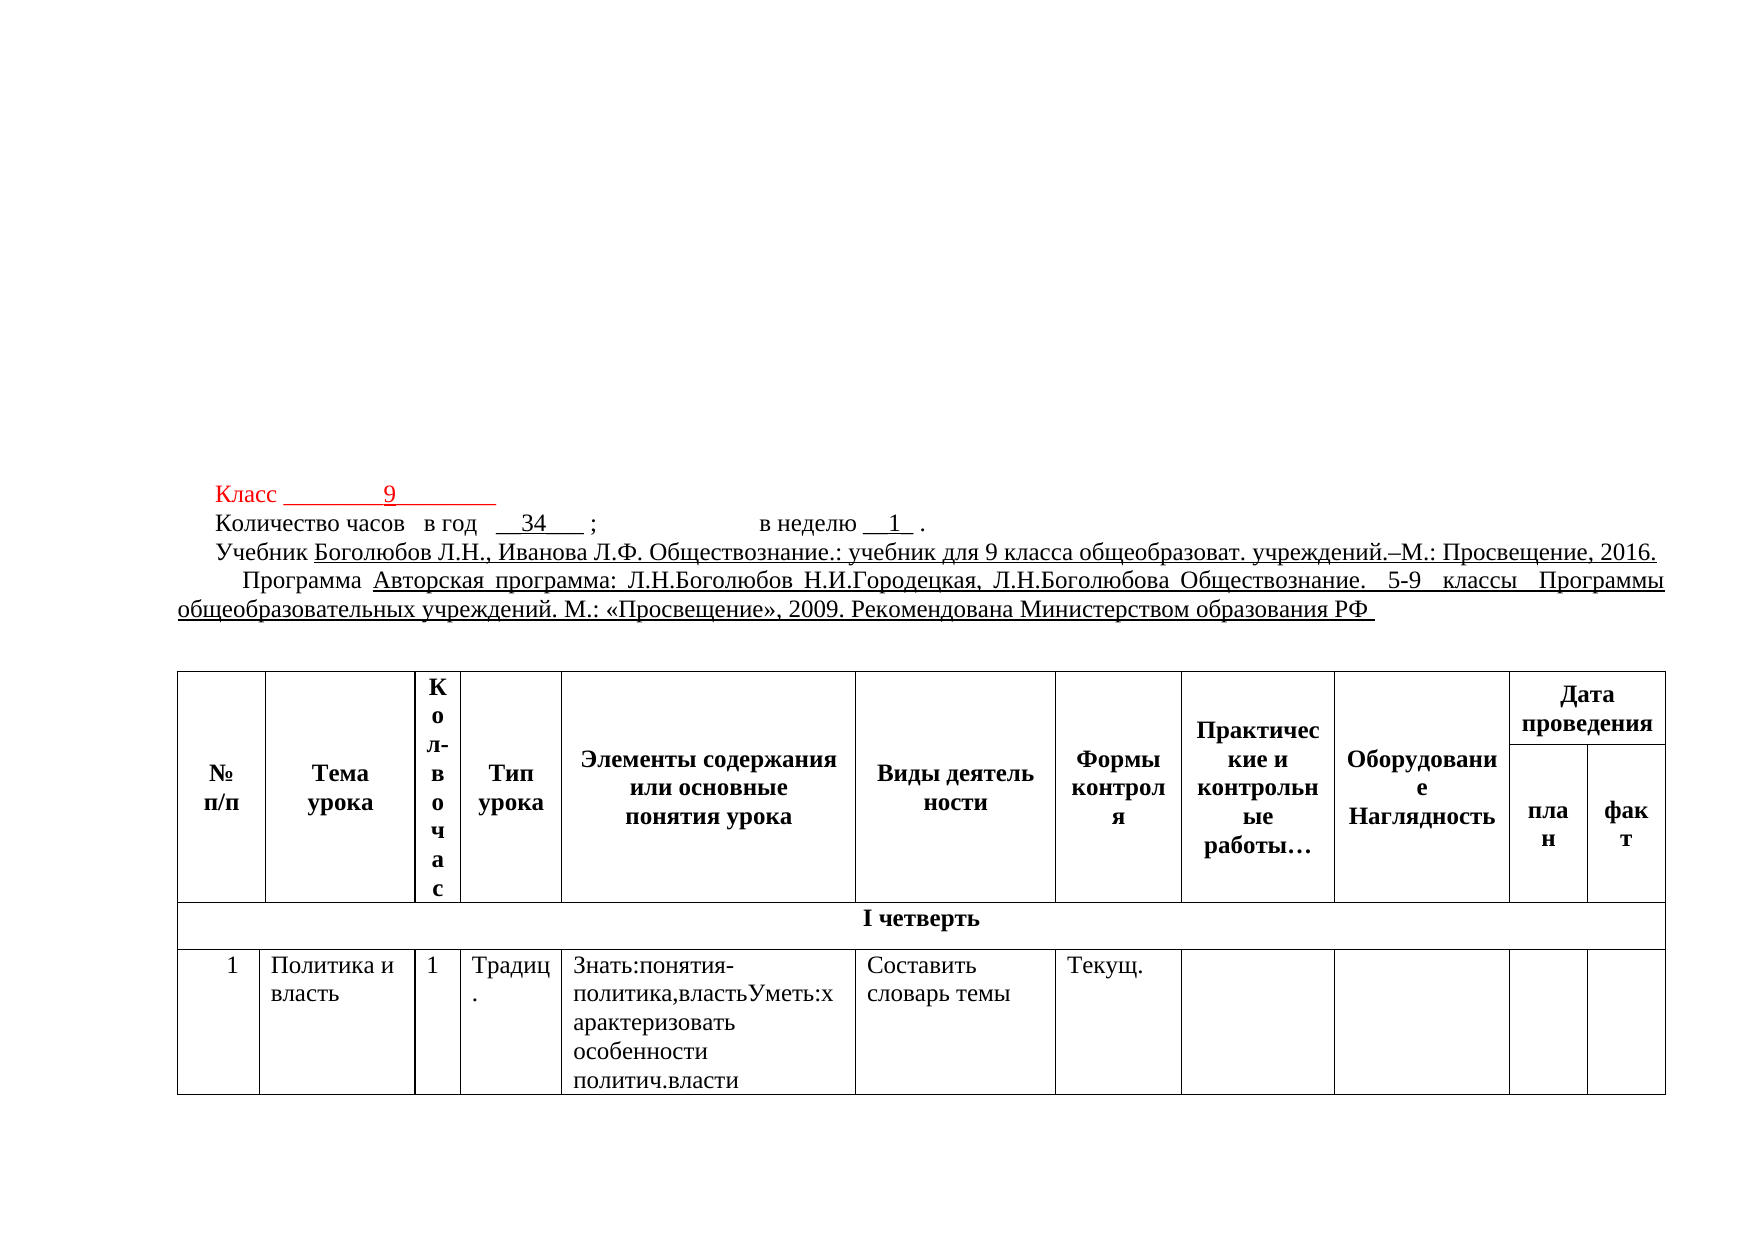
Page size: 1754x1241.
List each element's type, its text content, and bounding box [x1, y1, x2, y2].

table_cell [1182, 950, 1334, 1093]
table_cell Политика и власть [260, 950, 414, 1093]
table_cell [1588, 950, 1665, 1093]
table_cell Текущ. [1056, 950, 1181, 1093]
table_cell план [1510, 745, 1587, 902]
text Класс ________9________ [215, 479, 1665, 508]
text Количество часов в год __34___ ; в неделю __1_ . [215, 508, 1665, 537]
table_header Тема урока [266, 672, 414, 902]
table_header № п/п [178, 672, 265, 902]
table_header Формы контроля [1056, 672, 1181, 902]
table_header Виды деятель ности [856, 672, 1055, 902]
table_cell [1335, 950, 1509, 1093]
table_cell [1510, 950, 1587, 1093]
table_cell I четверть [178, 903, 1665, 949]
table_header Оборудование Наглядность [1335, 672, 1509, 902]
text Программа Авторская программа: Л.Н.Боголюбов Н.И.Городецкая, Л.Н.Боголюбова Обществознание. 5-9 классы Программы общеобразовательных учреждений. М.: «Просвещение», 2009. Рекомендована Министерством образования РФ [177, 565, 1665, 623]
text Учебник Боголюбов Л.Н., Иванова Л.Ф. Обществознание.: учебник для 9 класса общеобразоват. учреждений.–М.: Просвещение, 2016. [215, 537, 1665, 565]
table_cell Традиц. [461, 950, 561, 1093]
table_header Элементы содержания или основные понятия урока [562, 672, 855, 902]
table_header Дата проведения [1510, 672, 1665, 744]
table_header Тип урока [461, 672, 561, 902]
table_cell Составить словарь темы [856, 950, 1055, 1093]
table_header Кол-во час [416, 672, 460, 902]
table_cell 1 [178, 950, 259, 1093]
table_cell факт [1588, 745, 1665, 902]
table_header Практические и контрольные работы… [1182, 672, 1334, 902]
table_cell 1 [416, 950, 460, 1093]
table_cell Знать:понятия-политика,властьУметь:характеризовать особенности политич.власти [562, 950, 855, 1093]
